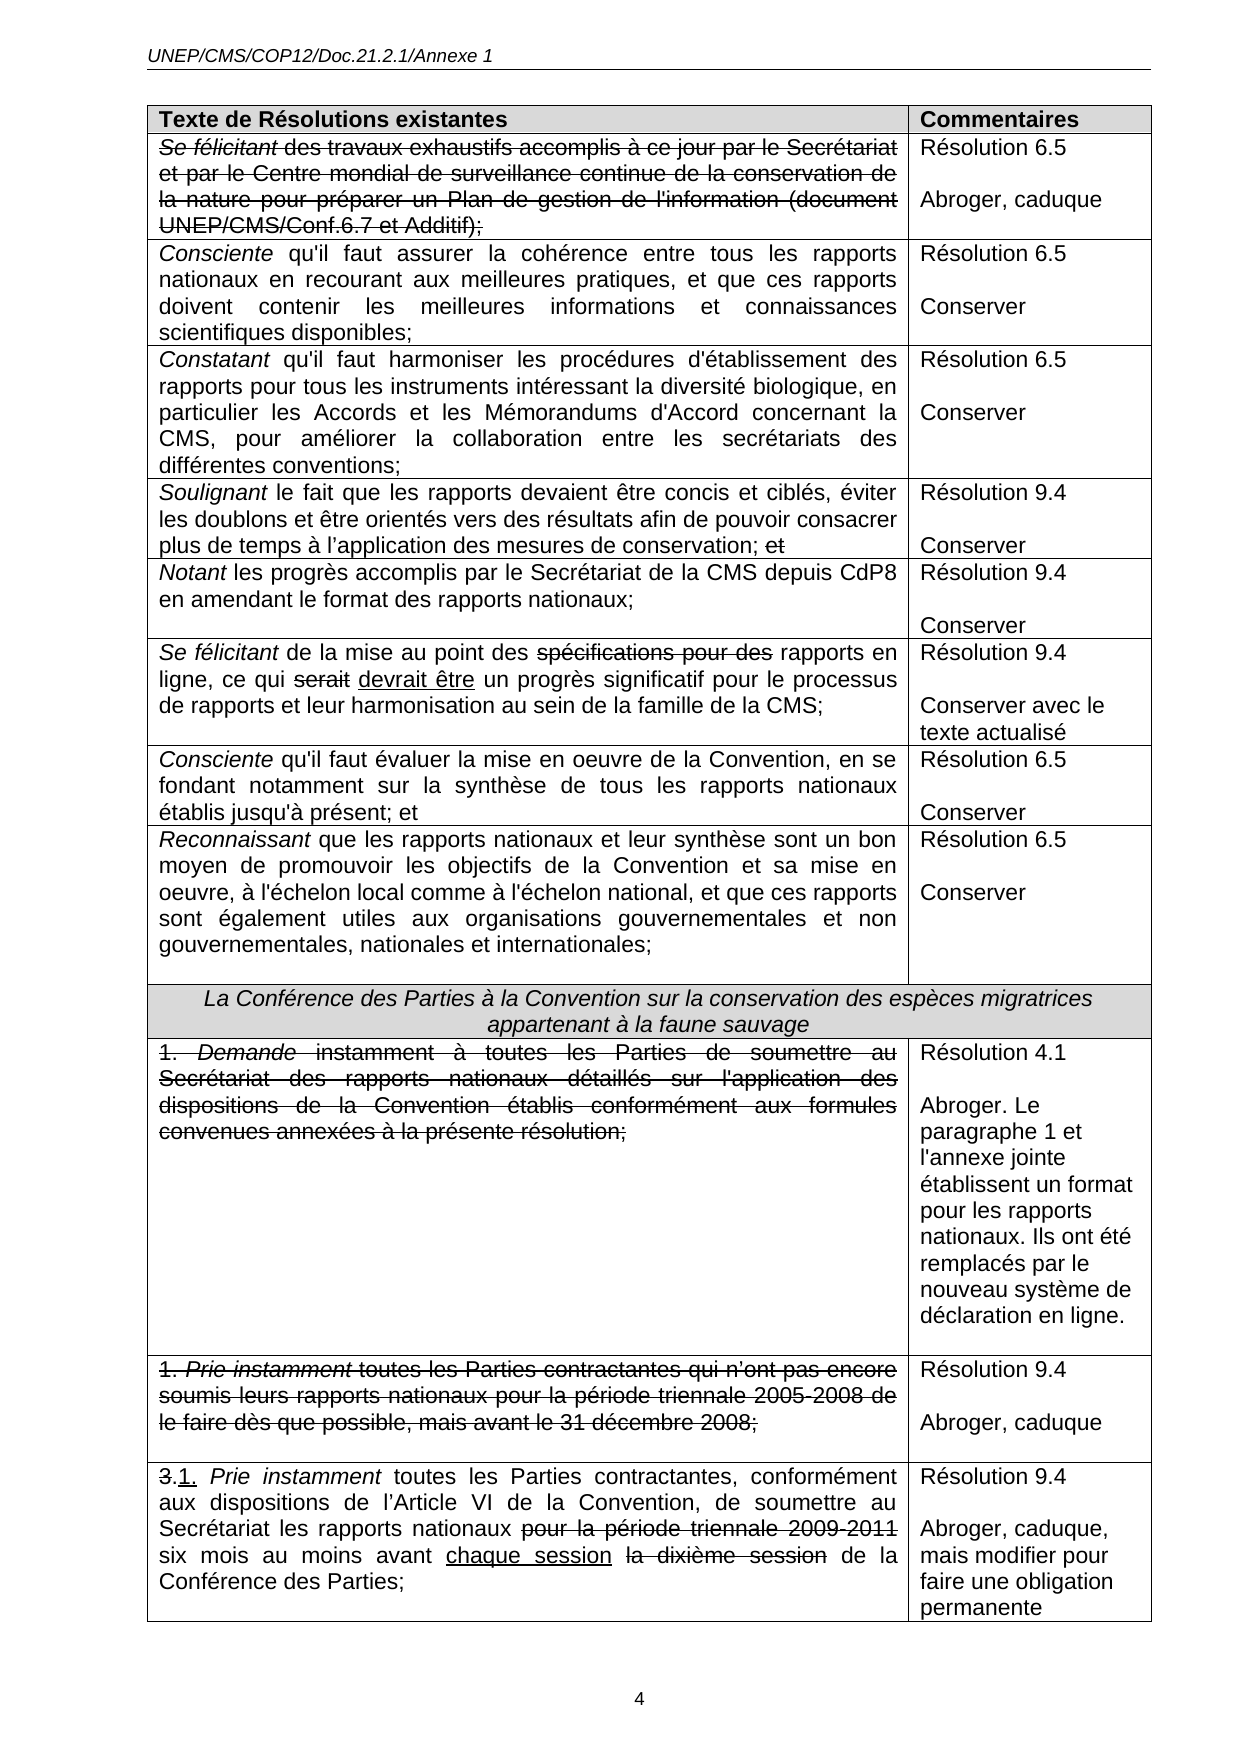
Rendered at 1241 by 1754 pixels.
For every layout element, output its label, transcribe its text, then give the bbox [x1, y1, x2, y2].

table_cell La Conférence des Parties à la Convention sur la conservation des espèces migratrices appartenant à la faune sauvage [148, 985, 1151, 1038]
table_cell Résolution 4.1 Abroger. Le paragraphe 1 et l'annexe jointe établissent un format pour les rapports nationaux. Ils ont été remplacés par le nouveau système de déclaration en ligne. [909, 1039, 1151, 1355]
table_cell Constatant qu'il faut harmoniser les procédures d'établissement des rapports pour tous les instruments intéressant la diversité biologique, en particulier les Accords et les Mémorandums d'Accord concernant la CMS, pour améliorer la collaboration entre les secrétariats des différentes conventions; [148, 346, 908, 478]
table_cell 1. Demande instamment à toutes les Parties de soumettre au Secrétariat des rapports nationaux détaillés sur l'application des dispositions de la Convention établis conformément aux formules convenues annexées à la présente résolution; [148, 1039, 908, 1355]
table_cell Soulignant le fait que les rapports devaient être concis et ciblés, éviter les doublons et être orientés vers des résultats afin de pouvoir consacrer plus de temps à l’application des mesures de conservation; et [148, 479, 908, 558]
table_cell 3.1. Prie instamment toutes les Parties contractantes, conformément aux dispositions de l’Article VI de la Convention, de soumettre au Secrétariat les rapports nationaux pour la période triennale 2009-2011 six mois au moins avant chaque session la dixième session de la Conférence des Parties; [148, 1463, 908, 1621]
table_cell Notant les progrès accomplis par le Secrétariat de la CMS depuis CdP8 en amendant le format des rapports nationaux; [148, 559, 908, 638]
table_cell Résolution 9.4 Conserver [909, 559, 1151, 638]
table_cell Résolution 6.5 Conserver [909, 346, 1151, 478]
table_cell Résolution 9.4 Conserver [909, 479, 1151, 558]
table_header Commentaires [909, 106, 1151, 132]
table_cell Résolution 6.5 Abroger, caduque [909, 134, 1151, 239]
table_cell Se félicitant de la mise au point des spécifications pour des rapports en ligne, ce qui serait devrait être un progrès significatif pour le processus de rapports et leur harmonisation au sein de la famille de la CMS; [148, 639, 908, 745]
table_cell Consciente qu'il faut assurer la cohérence entre tous les rapports nationaux en recourant aux meilleures pratiques, et que ces rapports doivent contenir les meilleures informations et connaissances scientifiques disponibles; [148, 240, 908, 345]
table_cell 1. Prie instamment toutes les Parties contractantes qui n’ont pas encore soumis leurs rapports nationaux pour la période triennale 2005-2008 de le faire dès que possible, mais avant le 31 décembre 2008; [148, 1356, 908, 1462]
table_cell Consciente qu'il faut évaluer la mise en oeuvre de la Convention, en se fondant notamment sur la synthèse de tous les rapports nationaux établis jusqu'à présent; et [148, 746, 908, 825]
table_cell Résolution 6.5 Conserver [909, 826, 1151, 984]
table_cell Résolution 6.5 Conserver [909, 746, 1151, 825]
table_cell Résolution 9.4 Abroger, caduque, mais modifier pour faire une obligation permanente [909, 1463, 1151, 1621]
table_cell Résolution 9.4 Conserver avec le texte actualisé [909, 639, 1151, 745]
table_cell Se félicitant des travaux exhaustifs accomplis à ce jour par le Secrétariat et par le Centre mondial de surveillance continue de la conservation de la nature pour préparer un Plan de gestion de l'information (document UNEP/CMS/Conf.6.7 et Additif); [148, 134, 908, 239]
table_cell Résolution 9.4 Abroger, caduque [909, 1356, 1151, 1462]
table_header Texte de Résolutions existantes [148, 106, 908, 132]
table_cell Reconnaissant que les rapports nationaux et leur synthèse sont un bon moyen de promouvoir les objectifs de la Convention et sa mise en oeuvre, à l'échelon local comme à l'échelon national, et que ces rapports sont également utiles aux organisations gouvernementales et non gouvernementales, nationales et internationales; [148, 826, 908, 984]
table_cell Résolution 6.5 Conserver [909, 240, 1151, 345]
